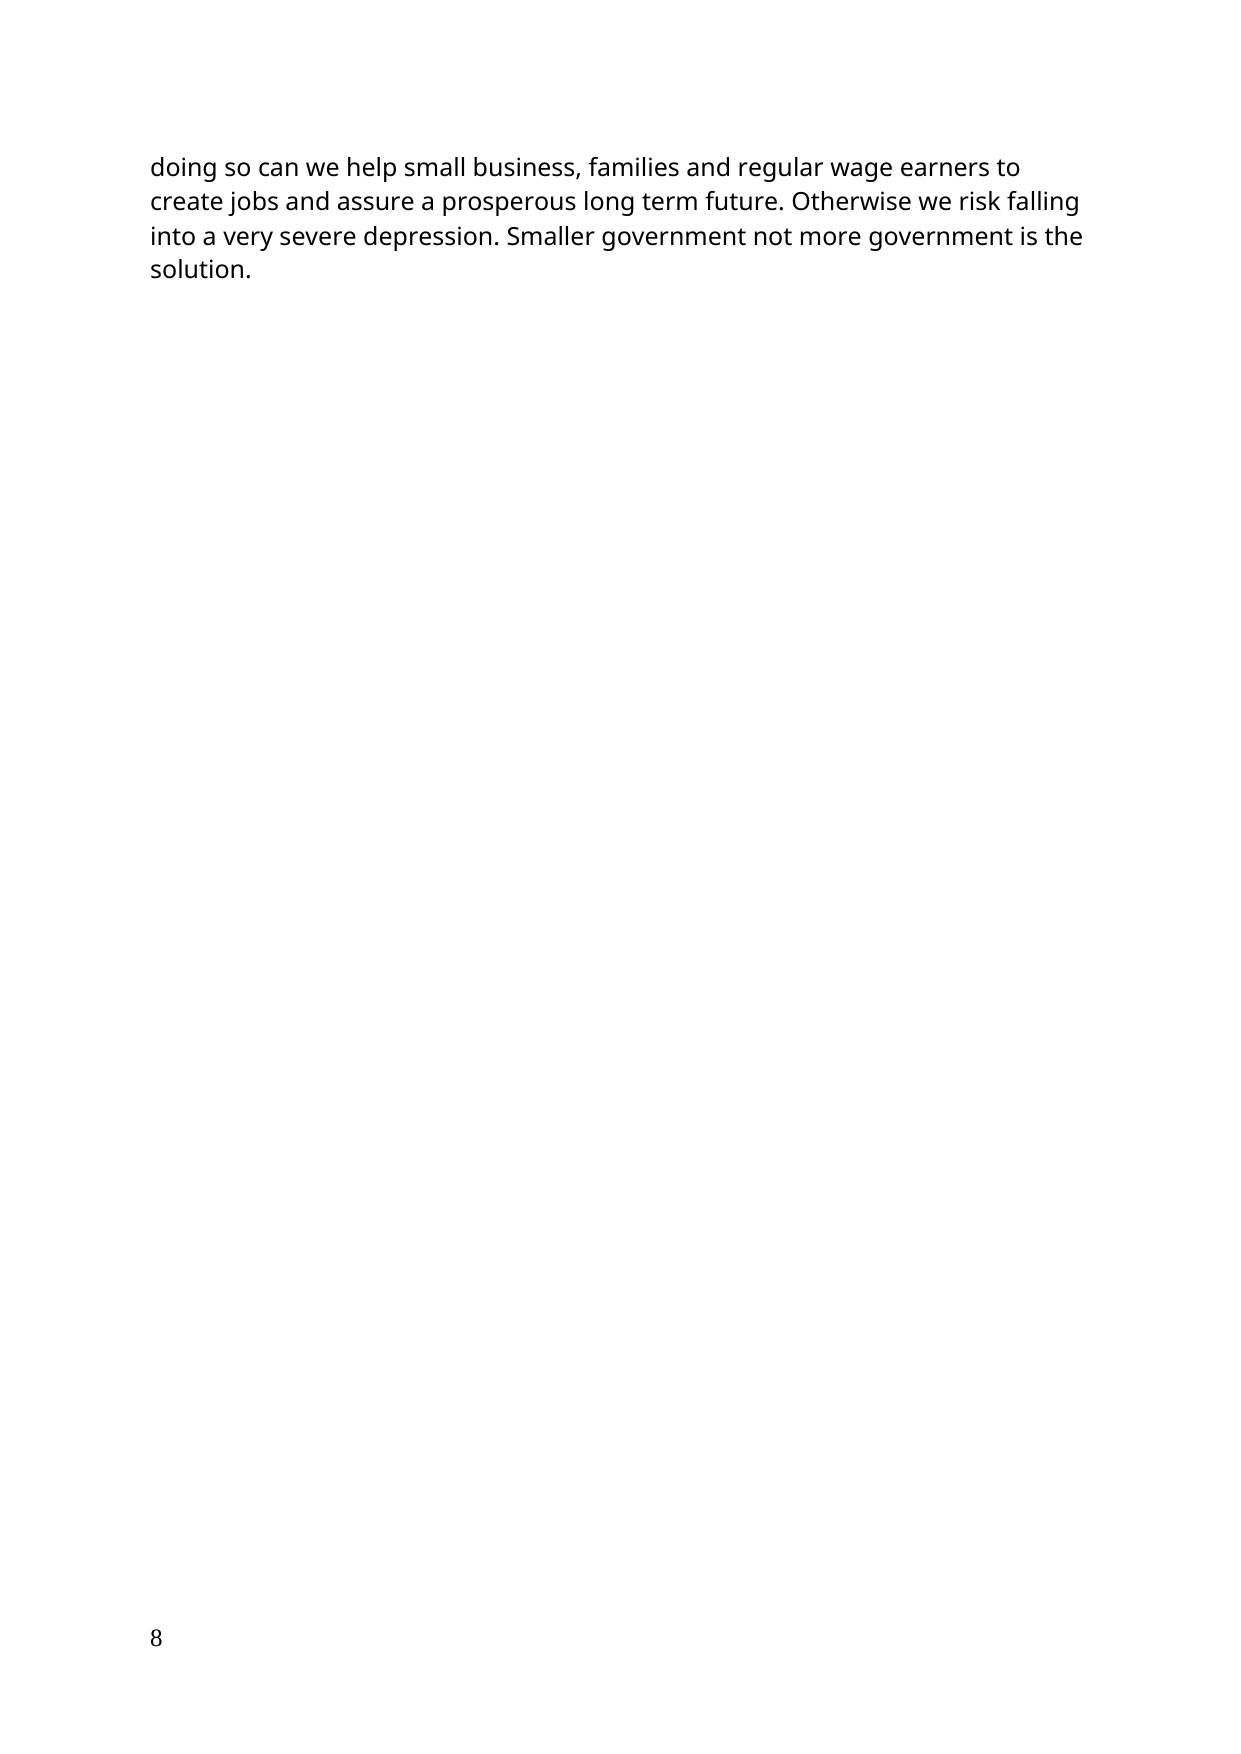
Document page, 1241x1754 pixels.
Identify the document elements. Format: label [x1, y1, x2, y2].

text [150, 150, 1090, 286]
